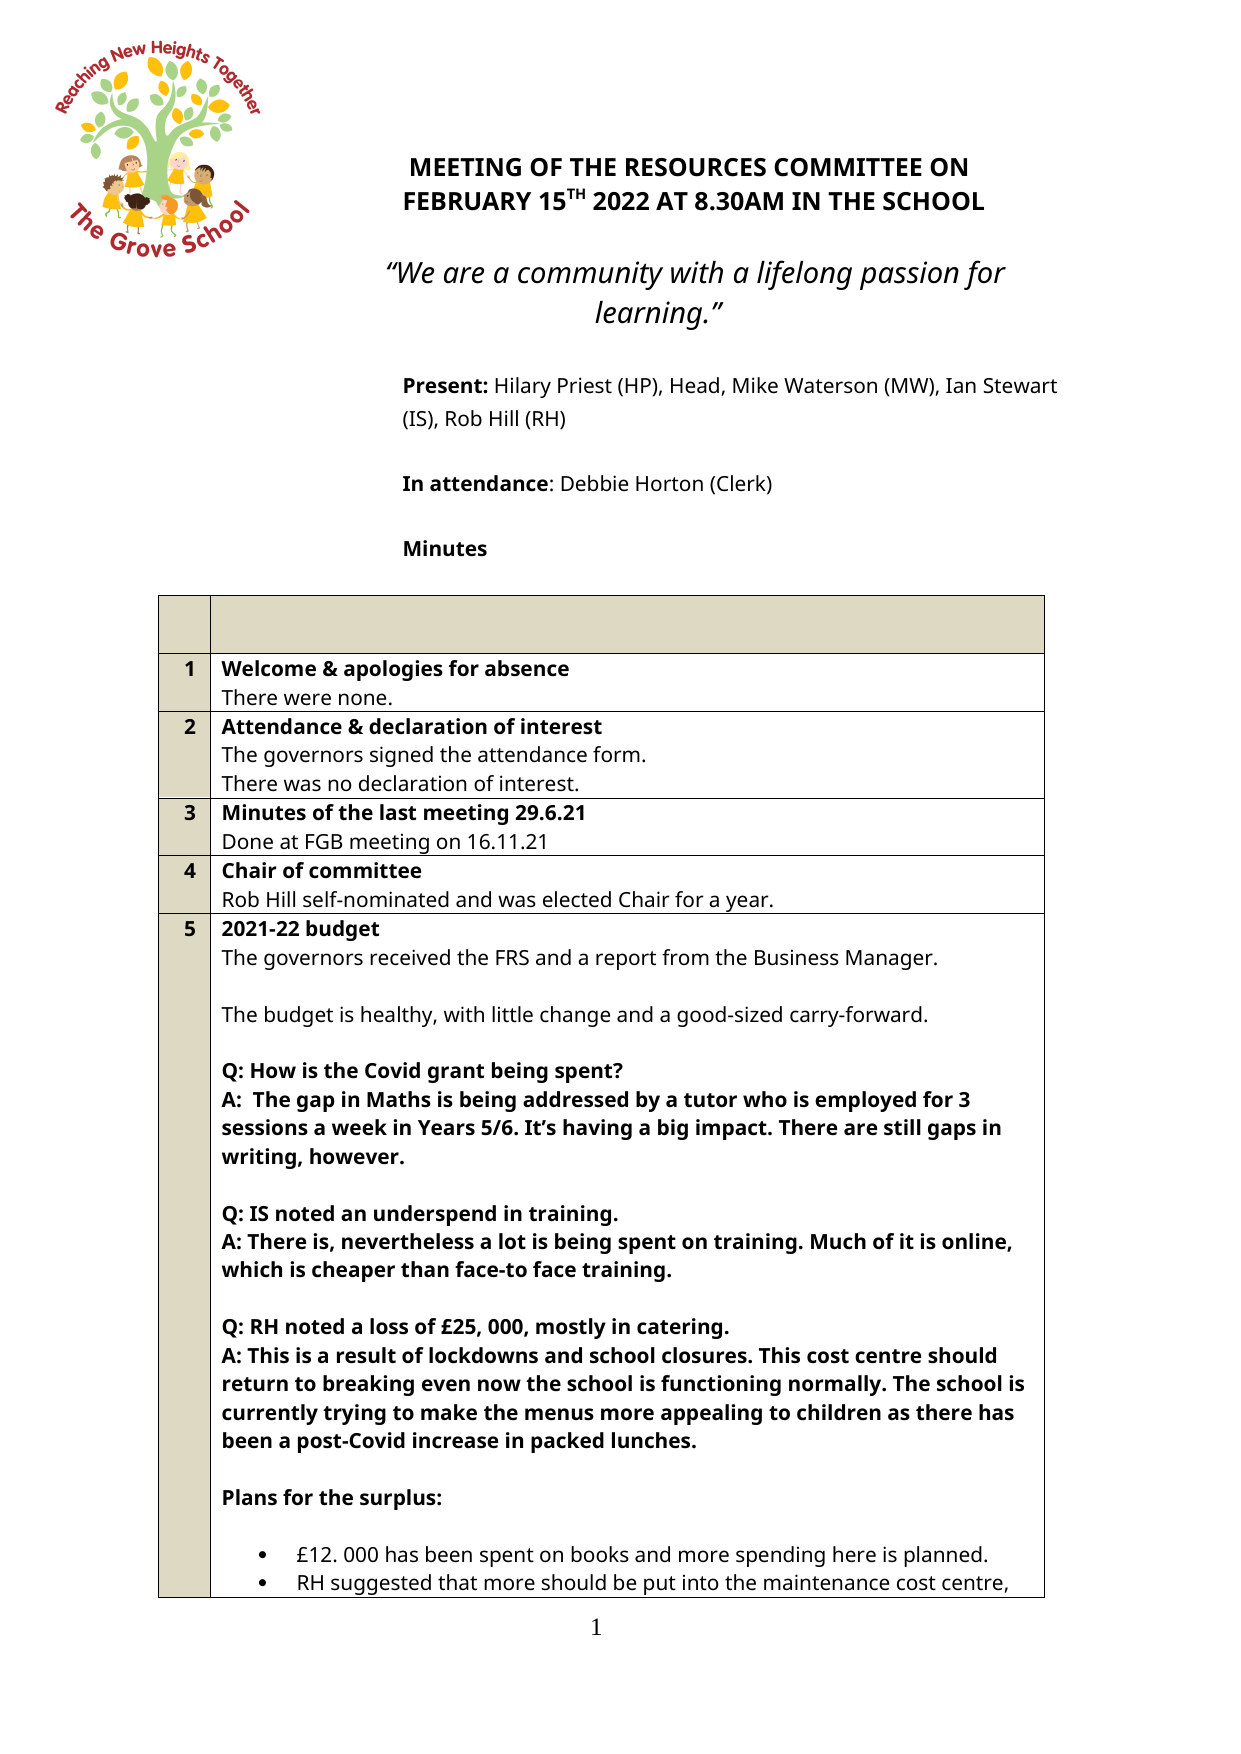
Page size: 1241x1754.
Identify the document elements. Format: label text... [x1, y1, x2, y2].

text “We are a community with a lifelong passion for learning.” [252, 252, 1063, 332]
table_cell 5 5.1 5.2 [159, 914, 210, 1597]
table_cell 3 [159, 799, 210, 855]
table_cell 2 [159, 712, 210, 797]
table_cell 4 [159, 856, 210, 913]
table_cell 1 [159, 654, 210, 711]
table_cell Chair of committee Rob Hill self-nominated and was elected Chair for a year. [211, 856, 1044, 913]
text Minutes [327, 534, 1063, 563]
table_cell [211, 914, 1044, 1597]
table_header [159, 596, 210, 653]
text Present: Hilary Priest (HP), Head, Mike Waterson (MW), Ian Stewart (IS), Rob Hill (RH) [402, 371, 1063, 432]
table_cell Minutes of the last meeting 29.6.21 Done at FGB meeting on 16.11.21 [211, 799, 1044, 855]
table_header [211, 596, 1044, 653]
text MEETING oF The Resources committee on February 15th 2022 at 8.30am in the school [402, 150, 1063, 218]
table_cell Attendance & declaration of interest The governors signed the attendance form. There was no declaration of interest. [211, 712, 1044, 797]
text In attendance: Debbie Horton (Clerk) [327, 469, 1063, 497]
table_cell Welcome & apologies for absence There were none. [211, 654, 1044, 711]
